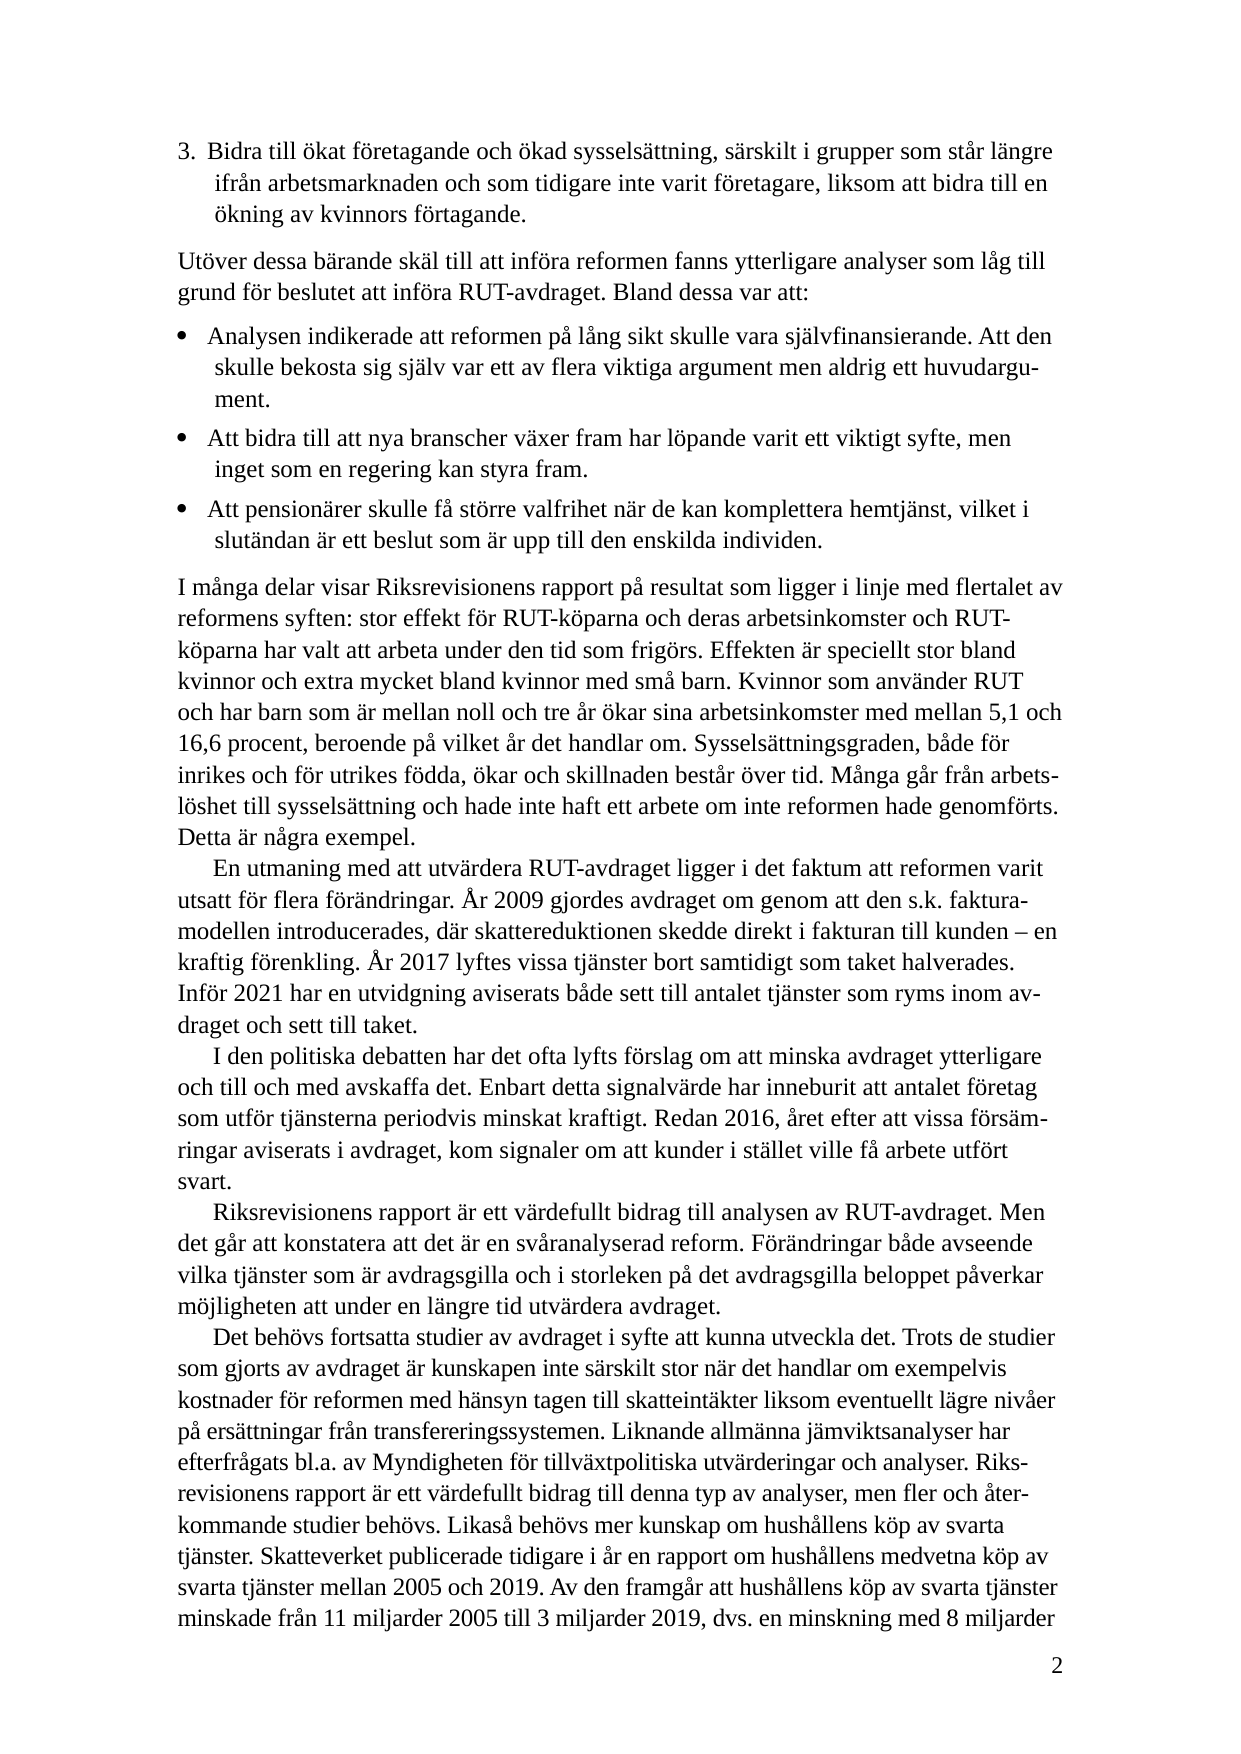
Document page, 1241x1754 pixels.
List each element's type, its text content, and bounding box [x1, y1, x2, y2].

text En utmaning med att utvärdera RUT-avdraget ligger i det faktum att reformen varit utsatt för flera förändringar. År 2009 gjordes avdraget om genom att den s.k. fakturamodellen introducerades, där skattereduktionen skedde direkt i fakturan till kunden – en kraftig förenkling. År 2017 lyftes vissa tjänster bort samtidigt som taket halverades. Inför 2021 har en utvidgning aviserats både sett till antalet tjänster som ryms inom avdraget och sett till taket. [177, 851, 1063, 1038]
text Riksrevisionens rapport är ett värdefullt bidrag till analysen av RUT-avdraget. Men det går att konstatera att det är en svåranalyserad reform. Förändringar både avseende vilka tjänster som är avdragsgilla och i storleken på det avdragsgilla beloppet påverkar möjligheten att under en längre tid utvärdera avdraget. [177, 1195, 1063, 1320]
list Att pensionärer skulle få större valfrihet när de kan komplettera hemtjänst, vilket i slutändan är ett beslut som är upp till den enskilda individen. [177, 492, 1063, 554]
text Utöver dessa bärande skäl till att införa reformen fanns ytterligare analyser som låg till grund för beslutet att införa RUT-avdraget. Bland dessa var att: [177, 243, 1063, 306]
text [177, 1320, 1063, 1632]
text I den politiska debatten har det ofta lyfts förslag om att minska avdraget ytterligare och till och med avskaffa det. Enbart detta signalvärde har inneburit att antalet företag som utför tjänsterna periodvis minskat kraftigt. Redan 2016, året efter att vissa försämringar aviserats i avdraget, kom signaler om att kunder i stället ville få arbete utfört svart. [177, 1038, 1063, 1195]
list Analysen indikerade att reformen på lång sikt skulle vara självfinansierande. Att den skulle bekosta sig själv var ett av flera viktiga argument men aldrig ett huvudargument. [177, 319, 1063, 412]
text I många delar visar Riksrevisionens rapport på resultat som ligger i linje med flertalet av reformens syften: stor effekt för RUT-köparna och deras arbetsinkomster och RUT-köparna har valt att arbeta under den tid som frigörs. Effekten är speciellt stor bland kvinnor och extra mycket bland kvinnor med små barn. Kvinnor som använder RUT och har barn som är mellan noll och tre år ökar sina arbetsinkomster med mellan 5,1 och 16,6 procent, beroende på vilket år det handlar om. Sysselsättningsgraden, både för inrikes och för utrikes födda, ökar och skillnaden består över tid. Många går från arbetslöshet till sysselsättning och hade inte haft ett arbete om inte reformen hade genomförts. Detta är några exempel. [177, 570, 1063, 851]
list Bidra till ökat företagande och ökad sysselsättning, särskilt i grupper som står längre ifrån arbetsmarknaden och som tidigare inte varit företagare, liksom att bidra till en ökning av kvinnors förtagande. [177, 134, 1063, 228]
list Att bidra till att nya branscher växer fram har löpande varit ett viktigt syfte, men inget som en regering kan styra fram. [177, 421, 1063, 483]
